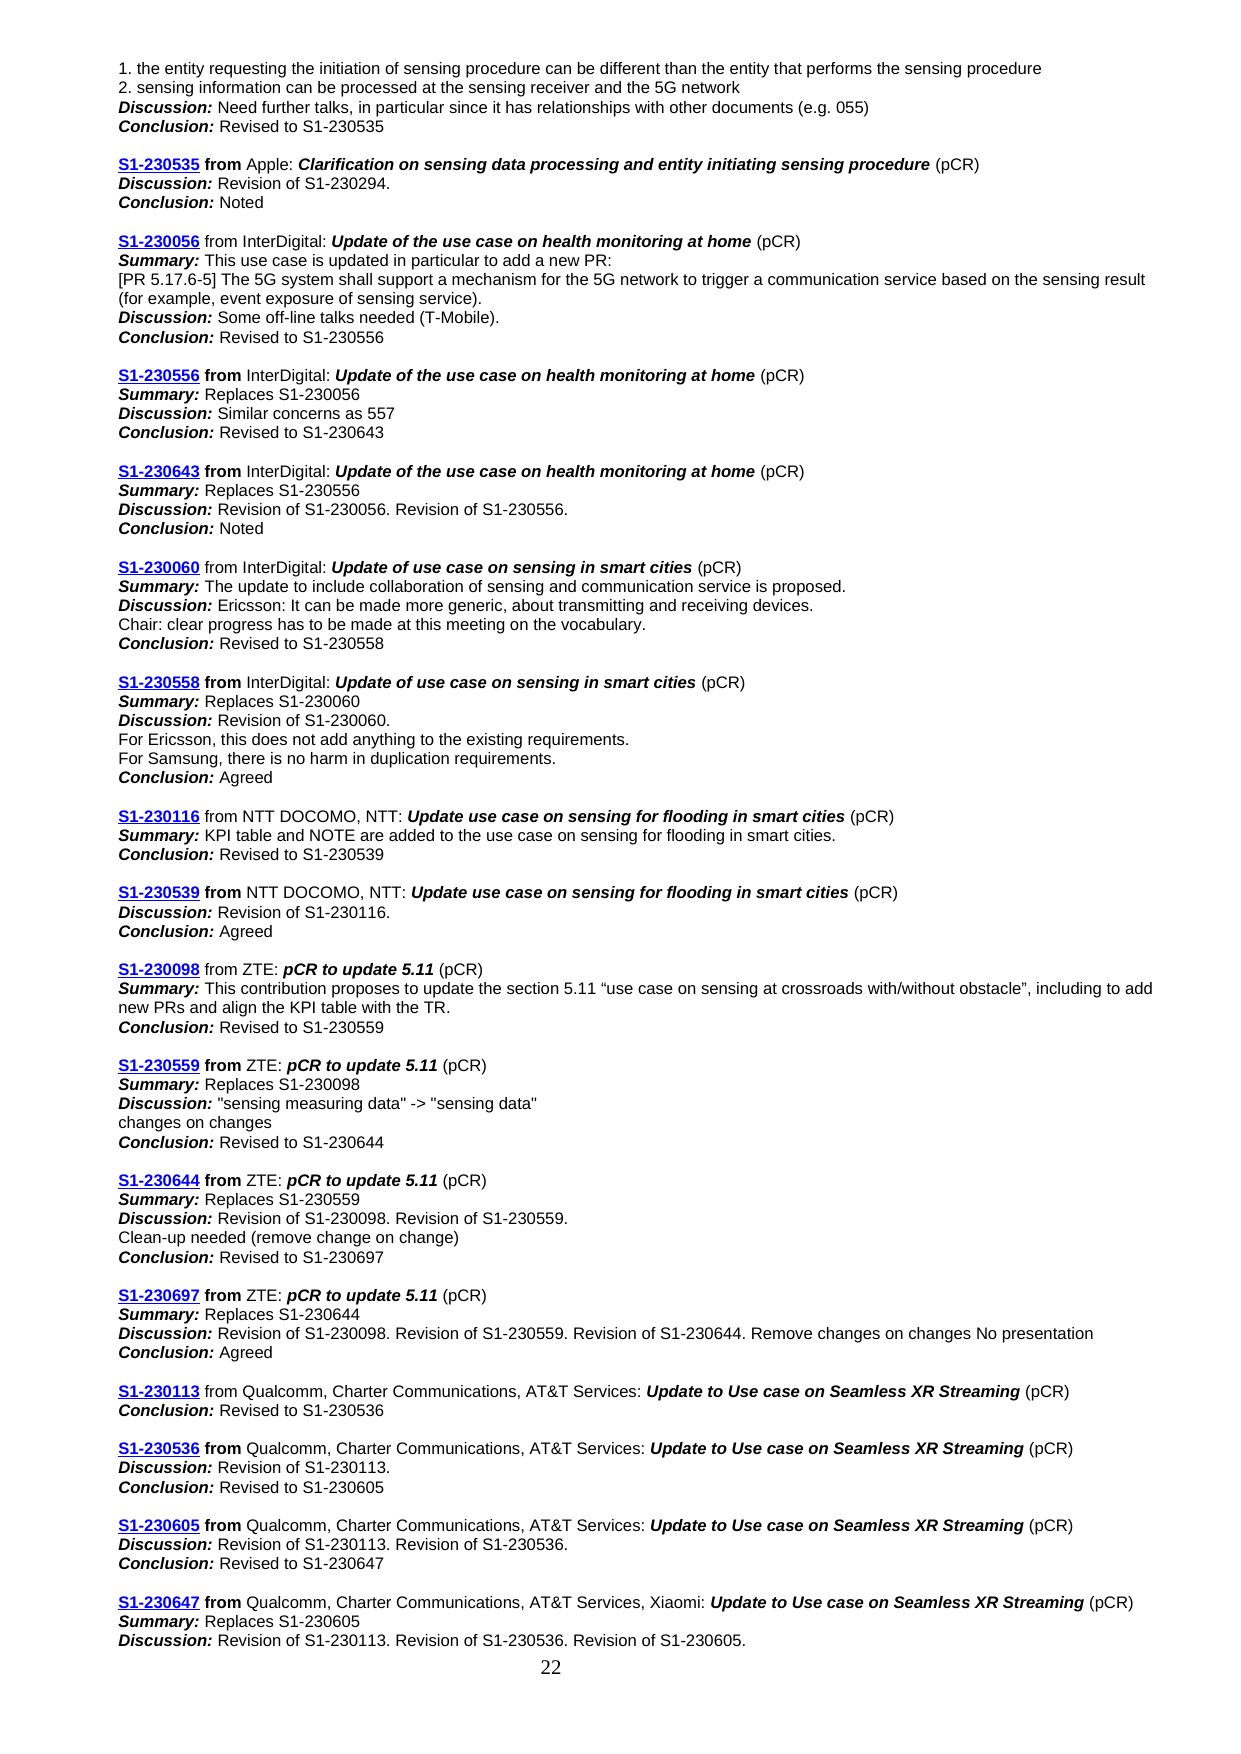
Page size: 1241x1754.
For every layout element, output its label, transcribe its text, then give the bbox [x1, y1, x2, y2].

text Summary: Replaces S1-230056 [118, 385, 1166, 404]
text Conclusion: Agreed [118, 768, 1166, 787]
text S1-230116 from NTT DOCOMO, NTT: Update use case on sensing for flooding in smart cities (pCR) [118, 807, 1166, 826]
text Summary: Replaces S1-230060 [118, 692, 1166, 711]
text Summary: KPI table and NOTE are added to the use case on sensing for flooding in smart cities. [118, 826, 1166, 845]
text S1-230605 from Qualcomm, Charter Communications, AT&T Services: Update to Use case on Seamless XR Streaming (pCR) [118, 1516, 1166, 1535]
text S1-230697 from ZTE: pCR to update 5.11 (pCR) [118, 1286, 1166, 1305]
text S1-230536 from Qualcomm, Charter Communications, AT&T Services: Update to Use case on Seamless XR Streaming (pCR) [118, 1439, 1166, 1458]
text Discussion: Some off-line talks needed (T-Mobile). [118, 308, 1166, 327]
text S1-230113 from Qualcomm, Charter Communications, AT&T Services: Update to Use case on Seamless XR Streaming (pCR) [118, 1382, 1166, 1401]
text Conclusion: Revised to S1-230536 [118, 1401, 1166, 1420]
text S1-230056 from InterDigital: Update of the use case on health monitoring at home (pCR) [118, 232, 1166, 251]
text For Ericsson, this does not add anything to the existing requirements. [118, 730, 1166, 749]
text Discussion: Revision of S1-230116. [118, 902, 1166, 922]
text Conclusion: Revised to S1-230556 [118, 327, 1166, 347]
text 1. the entity requesting the initiation of sensing procedure can be different than the entity that performs the sensing procedure [118, 59, 1166, 78]
text Summary: Replaces S1-230559 [118, 1190, 1166, 1209]
text S1-230558 from InterDigital: Update of use case on sensing in smart cities (pCR) [118, 672, 1166, 692]
text Conclusion: Revised to S1-230605 [118, 1477, 1166, 1497]
text Conclusion: Revised to S1-230643 [118, 423, 1166, 442]
text S1-230535 from Apple: Clarification on sensing data processing and entity initiating sensing procedure (pCR) [118, 155, 1166, 174]
text Clean-up needed (remove change on change) [118, 1228, 1166, 1247]
text Conclusion: Revised to S1-230644 [118, 1132, 1166, 1152]
text 2. sensing information can be processed at the sensing receiver and the 5G network [118, 78, 1166, 97]
text S1-230060 from InterDigital: Update of use case on sensing in smart cities (pCR) [118, 557, 1166, 577]
text For Samsung, there is no harm in duplication requirements. [118, 749, 1166, 768]
text Discussion: Similar concerns as 557 [118, 404, 1166, 423]
text Discussion: Revision of S1-230060. [118, 711, 1166, 730]
text Summary: The update to include collaboration of sensing and communication service is proposed. [118, 577, 1166, 596]
text Summary: Replaces S1-230556 [118, 481, 1166, 500]
text Discussion: Ericsson: It can be made more generic, about transmitting and receiving devices. [118, 596, 1166, 615]
text Conclusion: Revised to S1-230559 [118, 1017, 1166, 1037]
text changes on changes [118, 1113, 1166, 1132]
text Discussion: Revision of S1-230113. [118, 1458, 1166, 1477]
text S1-230556 from InterDigital: Update of the use case on health monitoring at home (pCR) [118, 366, 1166, 385]
text Conclusion: Agreed [118, 1343, 1166, 1362]
text S1-230643 from InterDigital: Update of the use case on health monitoring at home (pCR) [118, 462, 1166, 481]
text Conclusion: Revised to S1-230535 [118, 117, 1166, 136]
text [PR 5.17.6-5] The 5G system shall support a mechanism for the 5G network to trigger a communication service based on the sensing result (for example, event exposure of sensing service). [118, 270, 1166, 308]
text Conclusion: Revised to S1-230647 [118, 1554, 1166, 1573]
text Summary: Replaces S1-230098 [118, 1075, 1166, 1094]
text Conclusion: Noted [118, 519, 1166, 538]
text Discussion: "sensing measuring data" -> "sensing data" [118, 1094, 1166, 1113]
text Conclusion: Revised to S1-230539 [118, 845, 1166, 864]
text Summary: This use case is updated in particular to add a new PR: [118, 251, 1166, 270]
text S1-230644 from ZTE: pCR to update 5.11 (pCR) [118, 1171, 1166, 1190]
text S1-230539 from NTT DOCOMO, NTT: Update use case on sensing for flooding in smart cities (pCR) [118, 883, 1166, 902]
text Conclusion: Revised to S1-230558 [118, 634, 1166, 653]
text Conclusion: Revised to S1-230697 [118, 1247, 1166, 1267]
text Summary: Replaces S1-230605 [118, 1612, 1166, 1631]
text Discussion: Revision of S1-230098. Revision of S1-230559. Revision of S1-230644. Remove changes on changes No presentation [118, 1324, 1166, 1343]
text S1-230559 from ZTE: pCR to update 5.11 (pCR) [118, 1056, 1166, 1075]
text Discussion: Revision of S1-230294. [118, 174, 1166, 193]
text Conclusion: Agreed [118, 922, 1166, 941]
text Discussion: Revision of S1-230113. Revision of S1-230536. Revision of S1-230605. [118, 1631, 1166, 1650]
text Discussion: Need further talks, in particular since it has relationships with other documents (e.g. 055) [118, 97, 1166, 117]
text Discussion: Revision of S1-230113. Revision of S1-230536. [118, 1535, 1166, 1554]
text Conclusion: Noted [118, 193, 1166, 212]
text S1-230647 from Qualcomm, Charter Communications, AT&T Services, Xiaomi: Update to Use case on Seamless XR Streaming (pCR) [118, 1592, 1166, 1612]
text Discussion: Revision of S1-230098. Revision of S1-230559. [118, 1209, 1166, 1228]
text Summary: Replaces S1-230644 [118, 1305, 1166, 1324]
text Chair: clear progress has to be made at this meeting on the vocabulary. [118, 615, 1166, 634]
text Discussion: Revision of S1-230056. Revision of S1-230556. [118, 500, 1166, 519]
text S1-230098 from ZTE: pCR to update 5.11 (pCR) [118, 960, 1166, 979]
text Summary: This contribution proposes to update the section 5.11 “use case on sensing at crossroads with/without obstacle”, including to add new PRs and align the KPI table with the TR. [118, 979, 1166, 1017]
